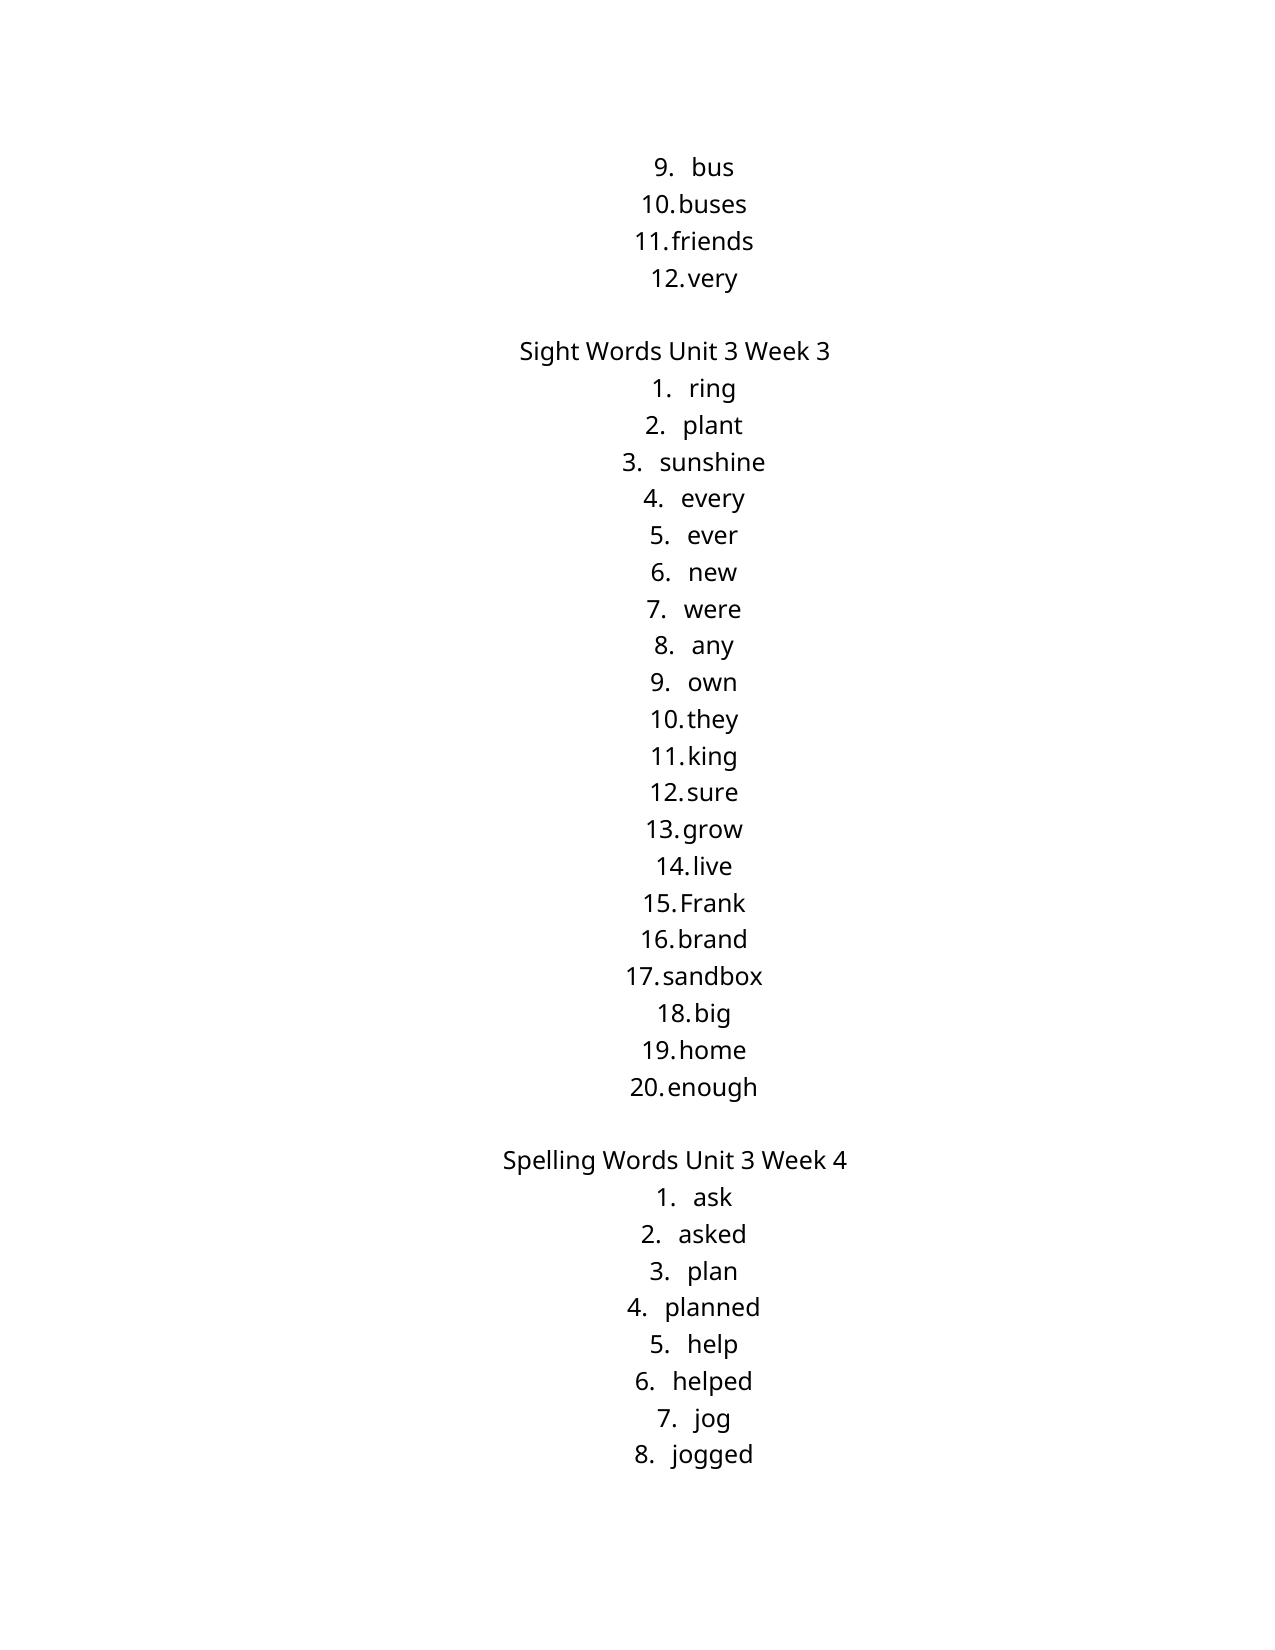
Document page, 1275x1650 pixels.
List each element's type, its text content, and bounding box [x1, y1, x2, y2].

list bus [262, 150, 1125, 184]
list big [262, 996, 1125, 1030]
list planned [262, 1290, 1125, 1324]
list grow [262, 812, 1125, 846]
list sure [262, 775, 1125, 809]
list new [262, 554, 1125, 588]
list king [262, 738, 1125, 772]
list ever [262, 518, 1125, 552]
list sandbox [262, 959, 1125, 993]
list they [262, 702, 1125, 736]
list jog [262, 1400, 1125, 1434]
text Sight Words Unit 3 Week 3 [150, 334, 1125, 368]
list any [262, 628, 1125, 662]
list home [262, 1032, 1125, 1067]
list plant [262, 407, 1125, 441]
list were [262, 591, 1125, 625]
list asked [262, 1216, 1125, 1250]
list very [262, 260, 1125, 294]
list ask [262, 1179, 1125, 1214]
list own [262, 665, 1125, 699]
text Spelling Words Unit 3 Week 4 [150, 1143, 1125, 1177]
list plan [262, 1253, 1125, 1287]
list ring [262, 371, 1125, 405]
list live [262, 849, 1125, 883]
list brand [262, 922, 1125, 956]
list friends [262, 223, 1125, 258]
list help [262, 1327, 1125, 1361]
list buses [262, 187, 1125, 221]
list enough [262, 1069, 1125, 1103]
list sunshine [262, 444, 1125, 478]
list helped [262, 1363, 1125, 1397]
list jogged [262, 1437, 1125, 1471]
list Frank [262, 885, 1125, 919]
list every [262, 481, 1125, 515]
